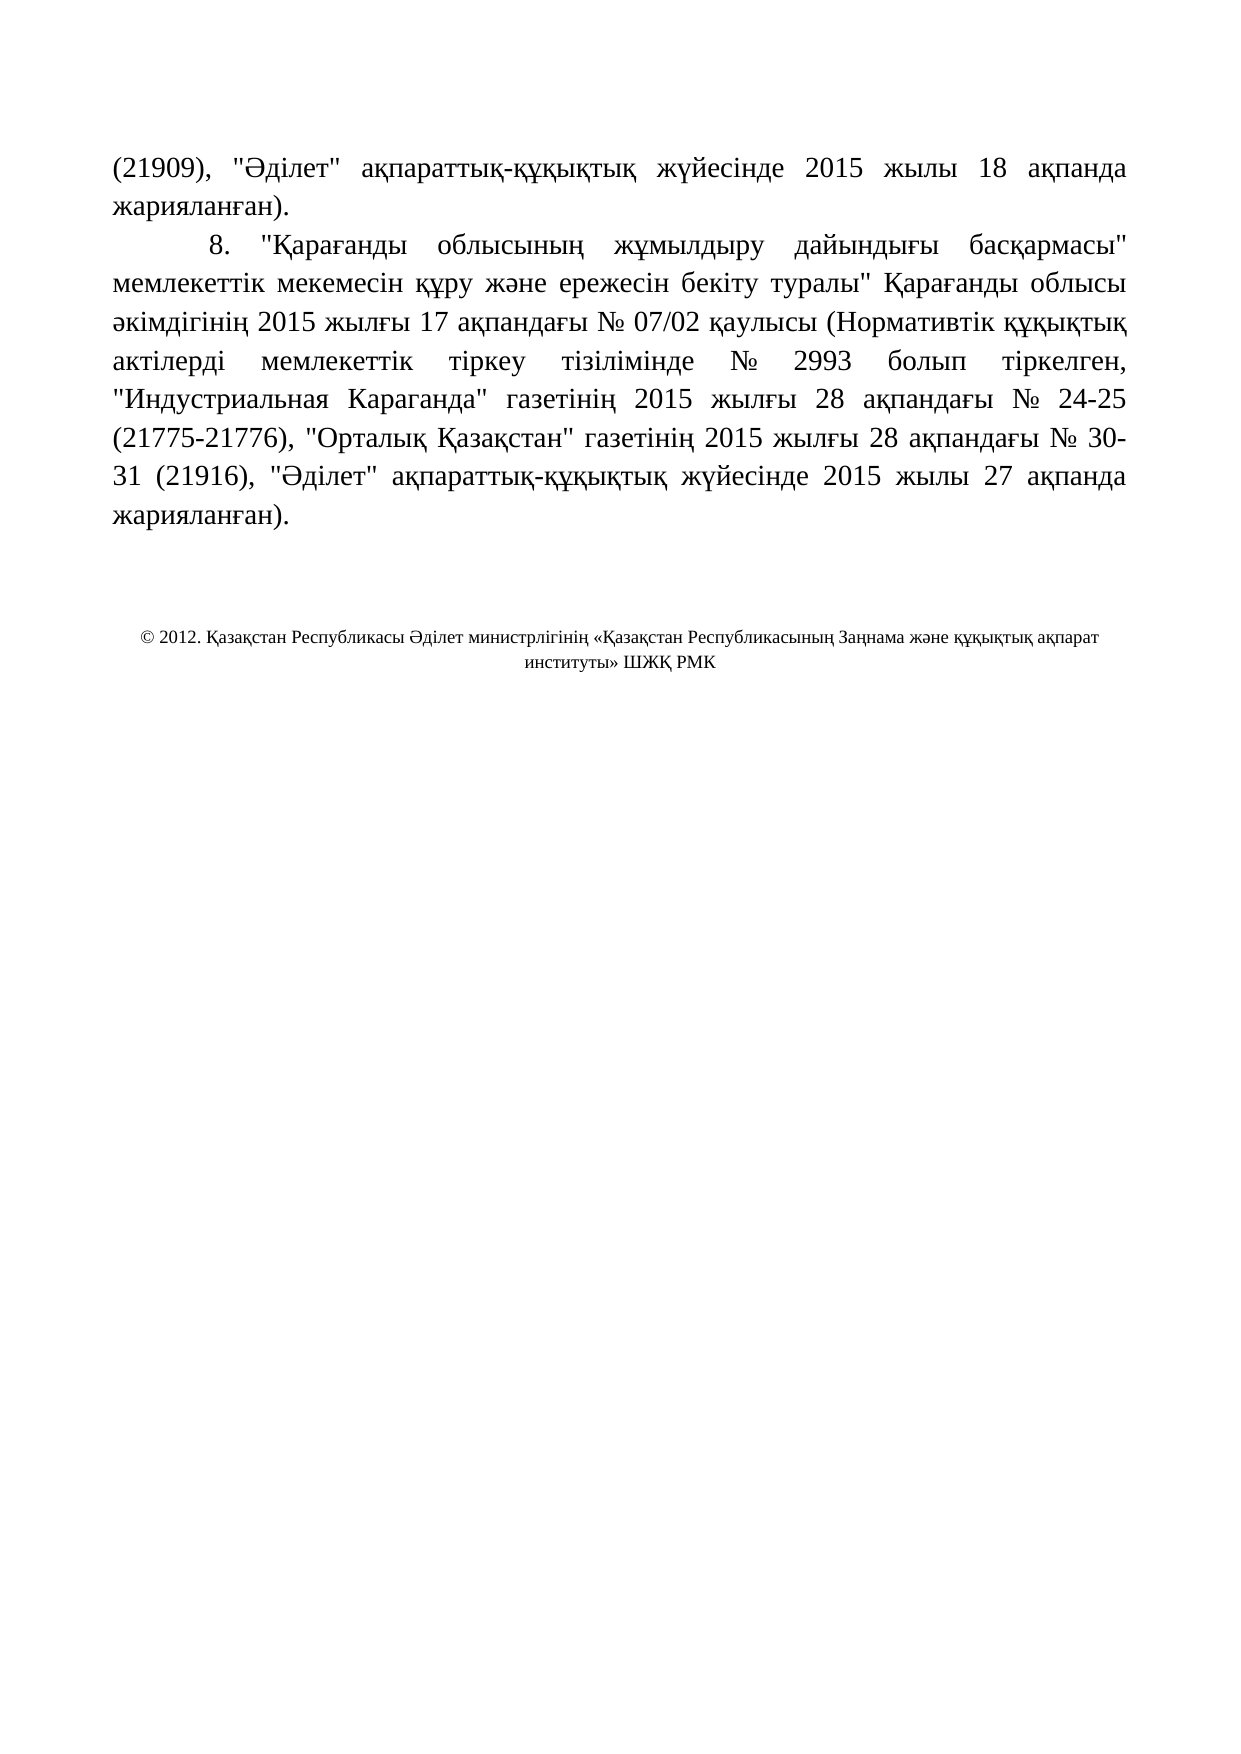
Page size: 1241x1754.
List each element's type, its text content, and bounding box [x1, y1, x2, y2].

text 8. "Қарағанды облысының жұмылдыру дайындығы басқармасы" мемлекеттік мекемесін құру және ережесін бекіту туралы" Қарағанды облысы әкімдігінің 2015 жылғы 17 ақпандағы № 07/02 қаулысы (Нормативтік құқықтық актілерді мемлекеттік тіркеу тізілімінде № 2993 болып тіркелген, "Индустриальная Караганда" газетінің 2015 жылғы 28 ақпандағы № 24-25 (21775-21776), "Орталық Қазақстан" газетінің 2015 жылғы 28 ақпандағы № 30-31 (21916), "Әділет" ақпараттық-құқықтық жүйесінде 2015 жылы 27 ақпанда жарияланған). [112, 227, 1128, 530]
text © 2012. Қазақстан Республикасы Әділет министрлігінің «Қазақстан Республикасының Заңнама және құқықтық ақпарат институты» ШЖҚ РМК [112, 626, 1128, 672]
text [112, 150, 1128, 222]
